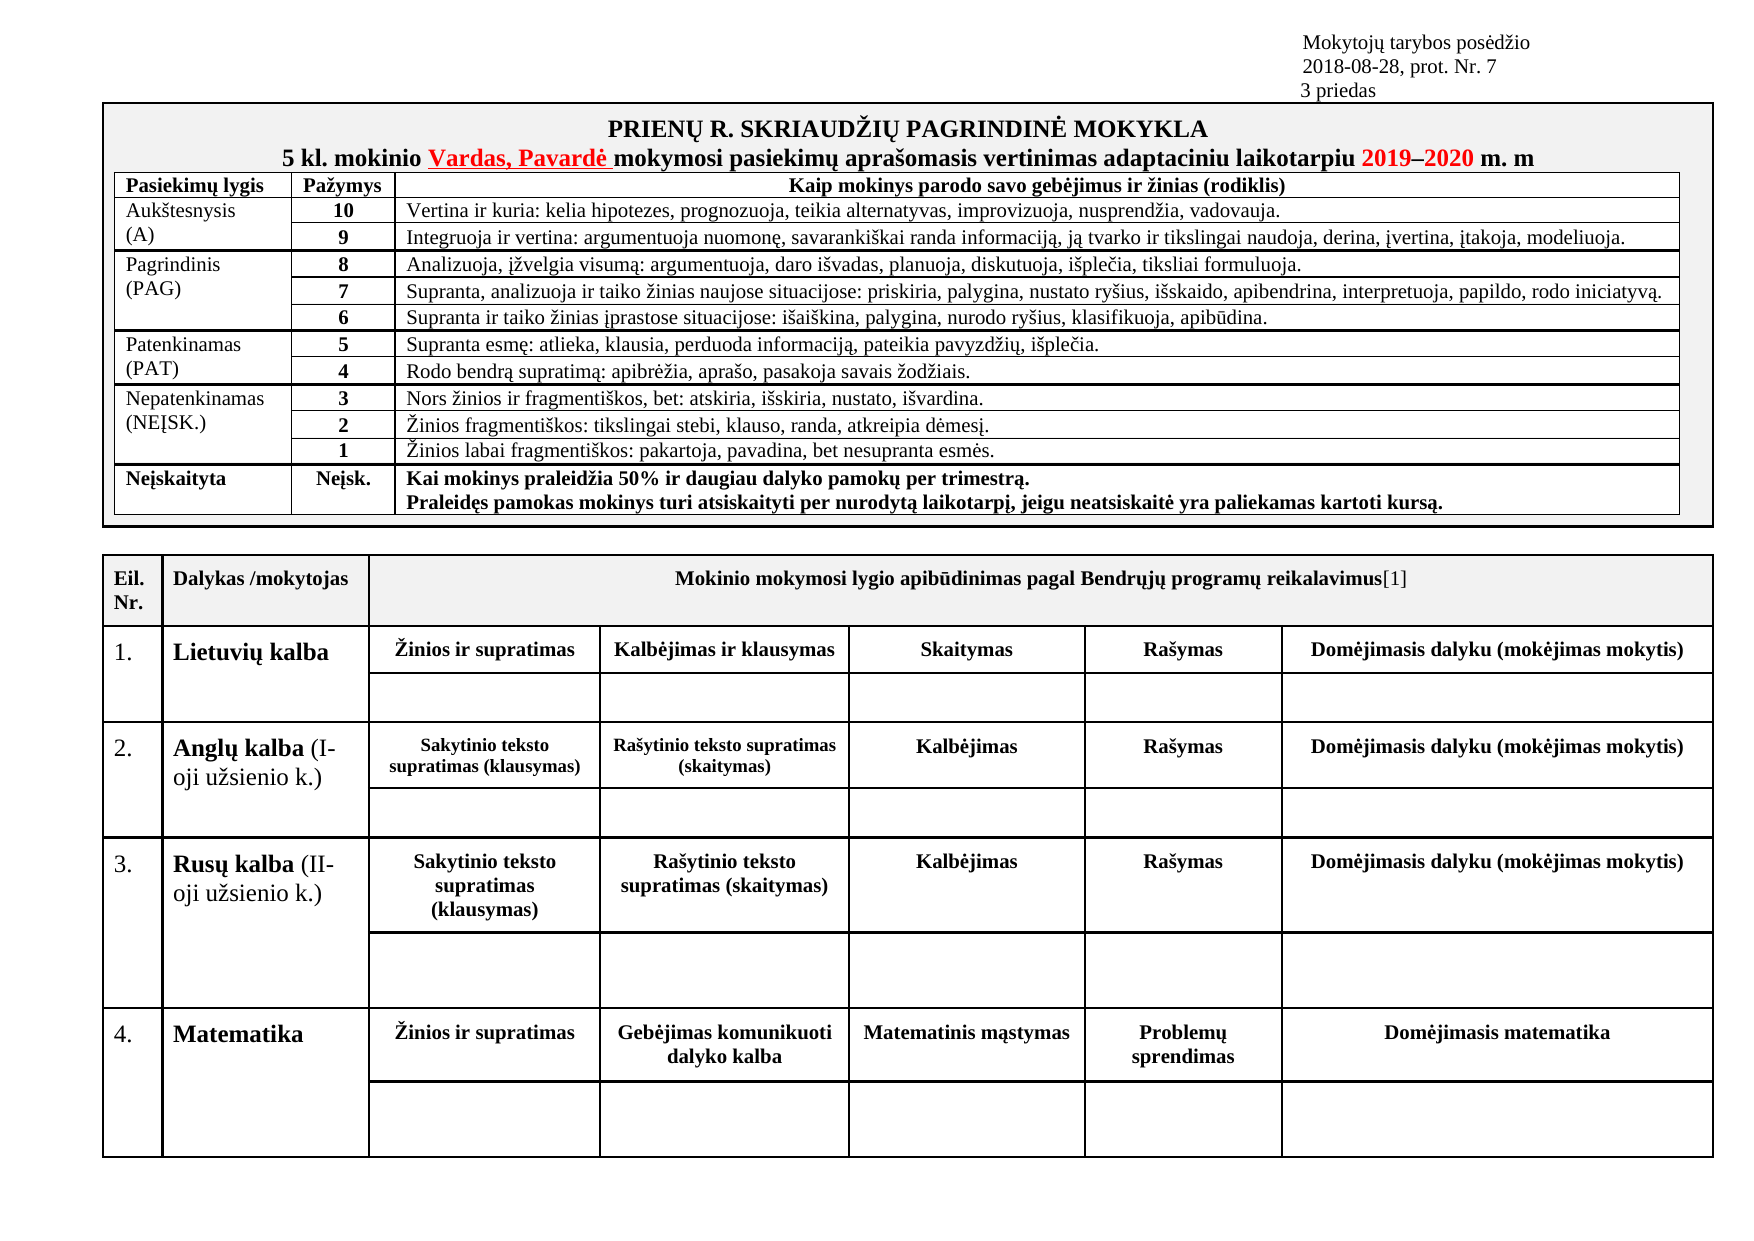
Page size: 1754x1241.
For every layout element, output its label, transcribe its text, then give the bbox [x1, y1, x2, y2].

table_cell Matematinis mąstymas [850, 1009, 1084, 1080]
table_cell Rašytinio teksto supratimas (skaitymas) [601, 839, 848, 931]
table_cell [850, 1083, 1084, 1156]
table_cell [1086, 934, 1281, 1007]
table_cell [1283, 934, 1712, 1007]
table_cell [601, 1009, 848, 1080]
table_cell Kalbėjimas ir klausymas [601, 627, 848, 672]
table_cell Žinios ir supratimas [370, 627, 599, 672]
text 2018-08-28, prot. Nr. 7 [1302, 54, 1695, 78]
table_cell [1086, 1083, 1281, 1156]
table_cell Kalbėjimas [850, 839, 1084, 931]
table_cell Rašymas [1086, 627, 1281, 672]
table_cell [1283, 789, 1712, 836]
table_cell [370, 934, 599, 1007]
table_cell Sakytinio teksto supratimas (klausymas) [370, 839, 599, 931]
table_cell Skaitymas [850, 627, 1084, 672]
table_cell [370, 789, 599, 836]
table_cell Anglų kalba (I-oji užsienio k.) [164, 723, 368, 836]
table_cell Rašymas [1086, 839, 1281, 931]
table_cell Rašymas [1086, 723, 1281, 787]
table_cell [370, 674, 599, 721]
table_cell 3. [104, 839, 161, 1007]
text 3 priedas [177, 78, 1695, 102]
table_cell [850, 789, 1084, 836]
text Mokytojų tarybos posėdžio [1302, 29, 1695, 54]
table_cell [370, 1083, 599, 1156]
table_cell Problemų sprendimas [1086, 1009, 1281, 1080]
table_cell [601, 789, 848, 836]
table_cell Domėjimasis dalyku (mokėjimas mokytis) [1283, 627, 1712, 672]
table_header Dalykas /mokytojas [164, 556, 368, 625]
table_cell [850, 674, 1084, 721]
table_cell [1086, 789, 1281, 836]
table_cell [601, 1083, 848, 1156]
table_cell [601, 674, 848, 721]
table_cell Domėjimasis dalyku (mokėjimas mokytis) [1283, 839, 1712, 931]
table_cell [850, 934, 1084, 1007]
table_header PRIENŲ R. SKRIAUDŽIŲ PAGRINDINĖ MOKYKLA 5 kl. mokinio Vardas, Pavardė mokymosi pasiekimų aprašomasis vertinimas adaptaciniu laikotarpiu 2019–2020 m. m [104, 104, 1712, 525]
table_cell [370, 1009, 599, 1080]
table_header Mokinio mokymosi lygio apibūdinimas pagal Bendrųjų programų reikalavimus[1] [370, 556, 1712, 625]
table_cell Domėjimasis matematika [1283, 1009, 1712, 1080]
table_cell Rusų kalba (II-oji užsienio k.) [164, 839, 368, 1007]
table_cell Rašytinio teksto supratimas (skaitymas) [601, 723, 848, 787]
table_cell [1283, 674, 1712, 721]
table_cell [601, 934, 848, 1007]
table_cell 2. [104, 723, 161, 836]
table_cell Kalbėjimas [850, 723, 1084, 787]
table_cell [1283, 1083, 1712, 1156]
table_cell 1. [104, 627, 161, 721]
table_cell Lietuvių kalba [164, 627, 368, 721]
table_cell Matematika [164, 1009, 368, 1156]
table_cell Sakytinio teksto supratimas (klausymas) [370, 723, 599, 787]
table_cell 4. [104, 1009, 161, 1156]
table_header Eil. Nr. [104, 556, 161, 625]
table_cell [1086, 674, 1281, 721]
table_cell Domėjimasis dalyku (mokėjimas mokytis) [1283, 723, 1712, 787]
